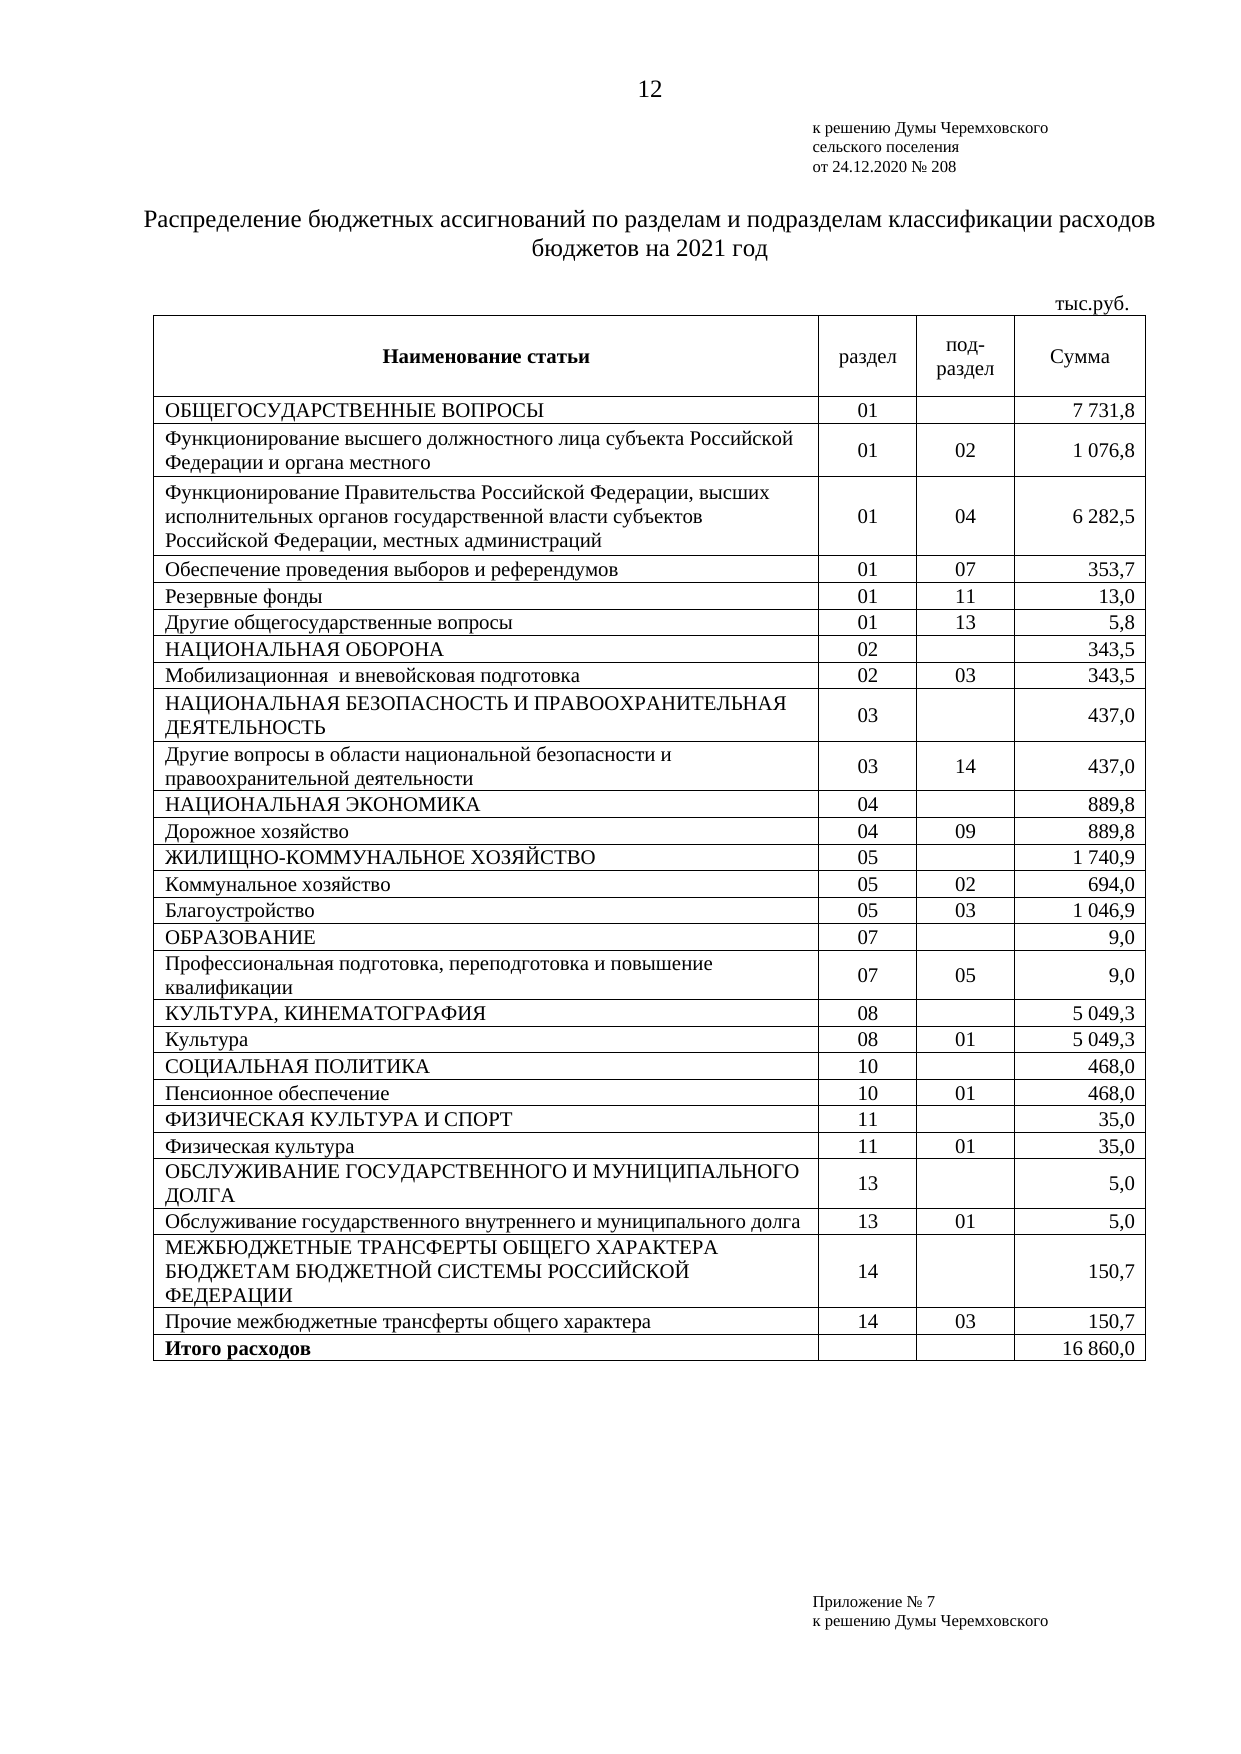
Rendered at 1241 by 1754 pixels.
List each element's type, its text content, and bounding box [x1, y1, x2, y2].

table_cell 04 [819, 791, 916, 817]
table_cell Коммунальное хозяйство [154, 871, 818, 897]
table_cell 03 [917, 1308, 1014, 1334]
table_cell 07 [819, 951, 916, 999]
table_cell 13,0 [1015, 583, 1145, 608]
table_cell 7 731,8 [1015, 397, 1145, 422]
table_cell 03 [917, 898, 1014, 923]
table_cell 5,8 [1015, 610, 1145, 635]
text от 24.12.2020 № 208 [812, 156, 1181, 176]
text к решению Думы Черемховского [812, 1611, 1181, 1630]
table_cell Функционирование Правительства Российской Федерации, высших исполнительных органов государственной власти субъектов Российской Федерации, местных администраций [154, 477, 818, 555]
text тыс.руб. [929, 291, 1181, 315]
table_cell Итого расходов [154, 1335, 818, 1360]
table_cell 05 [819, 871, 916, 897]
table_cell 353,7 [1015, 556, 1145, 582]
table_cell [819, 1335, 916, 1360]
table_cell НАЦИОНАЛЬНАЯ БЕЗОПАСНОСТЬ И ПРАВООХРАНИТЕЛЬНАЯ ДЕЯТЕЛЬНОСТЬ [154, 689, 818, 741]
table_cell Физическая культура [154, 1133, 818, 1158]
table_cell 09 [917, 818, 1014, 843]
table_cell 1 740,9 [1015, 845, 1145, 870]
table_cell 5,0 [1015, 1209, 1145, 1234]
table_cell ОБСЛУЖИВАНИЕ ГОСУДАРСТВЕННОГО И МУНИЦИПАЛЬНОГО ДОЛГА [154, 1159, 818, 1207]
table_cell НАЦИОНАЛЬНАЯ ОБОРОНА [154, 636, 818, 662]
table_cell Профессиональная подготовка, переподготовка и повышение квалификации [154, 951, 818, 999]
text к решению Думы Черемховского [812, 118, 1181, 137]
table_cell Прочие межбюджетные трансферты общего характера [154, 1308, 818, 1334]
table_cell 35,0 [1015, 1133, 1145, 1158]
table_cell 150,7 [1015, 1235, 1145, 1307]
table_cell НАЦИОНАЛЬНАЯ ЭКОНОМИКА [154, 791, 818, 817]
table_cell 11 [819, 1106, 916, 1132]
table_cell 04 [819, 818, 916, 843]
table_cell [917, 689, 1014, 741]
table_cell Культура [154, 1027, 818, 1052]
table_cell 16 860,0 [1015, 1335, 1145, 1360]
table_cell [917, 636, 1014, 662]
table_cell [917, 1053, 1014, 1079]
table_cell 14 [819, 1308, 916, 1334]
table_cell 07 [819, 924, 916, 950]
table_cell 468,0 [1015, 1080, 1145, 1105]
table_cell 07 [917, 556, 1014, 582]
table_cell 05 [917, 951, 1014, 999]
table_cell 13 [917, 610, 1014, 635]
table_cell 02 [819, 636, 916, 662]
table_cell ЖИЛИЩНО-КОММУНАЛЬНОЕ ХОЗЯЙСТВО [154, 845, 818, 870]
table_cell 9,0 [1015, 924, 1145, 950]
table_cell 468,0 [1015, 1053, 1145, 1079]
table_cell 03 [917, 663, 1014, 688]
table_cell 343,5 [1015, 636, 1145, 662]
table_cell ФИЗИЧЕСКАЯ КУЛЬТУРА И СПОРТ [154, 1106, 818, 1132]
table_cell 11 [917, 583, 1014, 608]
table_cell [917, 1106, 1014, 1132]
table_cell 343,5 [1015, 663, 1145, 688]
table_cell 03 [819, 742, 916, 790]
table_cell 437,0 [1015, 742, 1145, 790]
table_cell 08 [819, 1000, 916, 1026]
table_cell Пенсионное обеспечение [154, 1080, 818, 1105]
table_cell [917, 1335, 1014, 1360]
table_cell 10 [819, 1080, 916, 1105]
table_cell Резервные фонды [154, 583, 818, 608]
table_cell [917, 1000, 1014, 1026]
table_cell 01 [819, 477, 916, 555]
table_cell 05 [819, 845, 916, 870]
table_cell [917, 791, 1014, 817]
table_cell СОЦИАЛЬНАЯ ПОЛИТИКА [154, 1053, 818, 1079]
table_cell [917, 1159, 1014, 1207]
table_cell Дорожное хозяйство [154, 818, 818, 843]
text Распределение бюджетных ассигнований по разделам и подразделам классификации расходов бюджетов на 2021 год [118, 204, 1181, 262]
table_header Наименование статьи [154, 316, 818, 396]
table_cell ОБЩЕГОСУДАРСТВЕННЫЕ ВОПРОСЫ [154, 397, 818, 422]
table_cell [917, 397, 1014, 422]
text сельского поселения [812, 137, 1181, 156]
table_cell Другие вопросы в области национальной безопасности и правоохранительной деятельности [154, 742, 818, 790]
table_cell 889,8 [1015, 818, 1145, 843]
table_cell 10 [819, 1053, 916, 1079]
table_cell МЕЖБЮДЖЕТНЫЕ ТРАНСФЕРТЫ ОБЩЕГО ХАРАКТЕРА БЮДЖЕТАМ БЮДЖЕТНОЙ СИСТЕМЫ РОССИЙСКОЙ ФЕДЕРАЦИИ [154, 1235, 818, 1307]
table_cell 5,0 [1015, 1159, 1145, 1207]
table_cell 5 049,3 [1015, 1027, 1145, 1052]
table_cell 05 [819, 898, 916, 923]
table_cell 5 049,3 [1015, 1000, 1145, 1026]
table_cell 437,0 [1015, 689, 1145, 741]
table_cell 04 [917, 477, 1014, 555]
table_cell 01 [917, 1209, 1014, 1234]
table_cell 01 [819, 397, 916, 422]
table_cell 02 [917, 424, 1014, 476]
table_cell 13 [819, 1209, 916, 1234]
table_cell 01 [819, 583, 916, 608]
table_cell 01 [917, 1027, 1014, 1052]
table_cell 02 [819, 663, 916, 688]
table_cell 08 [819, 1027, 916, 1052]
table_cell 11 [819, 1133, 916, 1158]
table_cell 694,0 [1015, 871, 1145, 897]
table_cell 01 [917, 1133, 1014, 1158]
table_cell [917, 1235, 1014, 1307]
table_cell Мобилизационная и вневойсковая подготовка [154, 663, 818, 688]
table_cell [917, 845, 1014, 870]
table_cell КУЛЬТУРА, КИНЕМАТОГРАФИЯ [154, 1000, 818, 1026]
table_cell 01 [819, 424, 916, 476]
table_cell 1 076,8 [1015, 424, 1145, 476]
table_header Сумма [1015, 316, 1145, 396]
table_cell Обслуживание государственного внутреннего и муниципального долга [154, 1209, 818, 1234]
table_header под- раздел [917, 316, 1014, 396]
table_cell 6 282,5 [1015, 477, 1145, 555]
table_cell Благоустройство [154, 898, 818, 923]
table_cell 13 [819, 1159, 916, 1207]
table_cell 01 [819, 556, 916, 582]
table_header раздел [819, 316, 916, 396]
table_cell 02 [917, 871, 1014, 897]
table_cell Другие общегосударственные вопросы [154, 610, 818, 635]
table_cell Функционирование высшего должностного лица субъекта Российской Федерации и органа местного [154, 424, 818, 476]
table_cell 35,0 [1015, 1106, 1145, 1132]
table_cell 889,8 [1015, 791, 1145, 817]
table_cell ОБРАЗОВАНИЕ [154, 924, 818, 950]
table_cell 150,7 [1015, 1308, 1145, 1334]
table_cell 14 [819, 1235, 916, 1307]
table_cell 01 [917, 1080, 1014, 1105]
table_cell 9,0 [1015, 951, 1145, 999]
text Приложение № 7 [812, 1591, 1181, 1611]
table_cell Обеспечение проведения выборов и референдумов [154, 556, 818, 582]
table_cell 1 046,9 [1015, 898, 1145, 923]
table_cell [917, 924, 1014, 950]
table_cell 14 [917, 742, 1014, 790]
table_cell 03 [819, 689, 916, 741]
table_cell 01 [819, 610, 916, 635]
